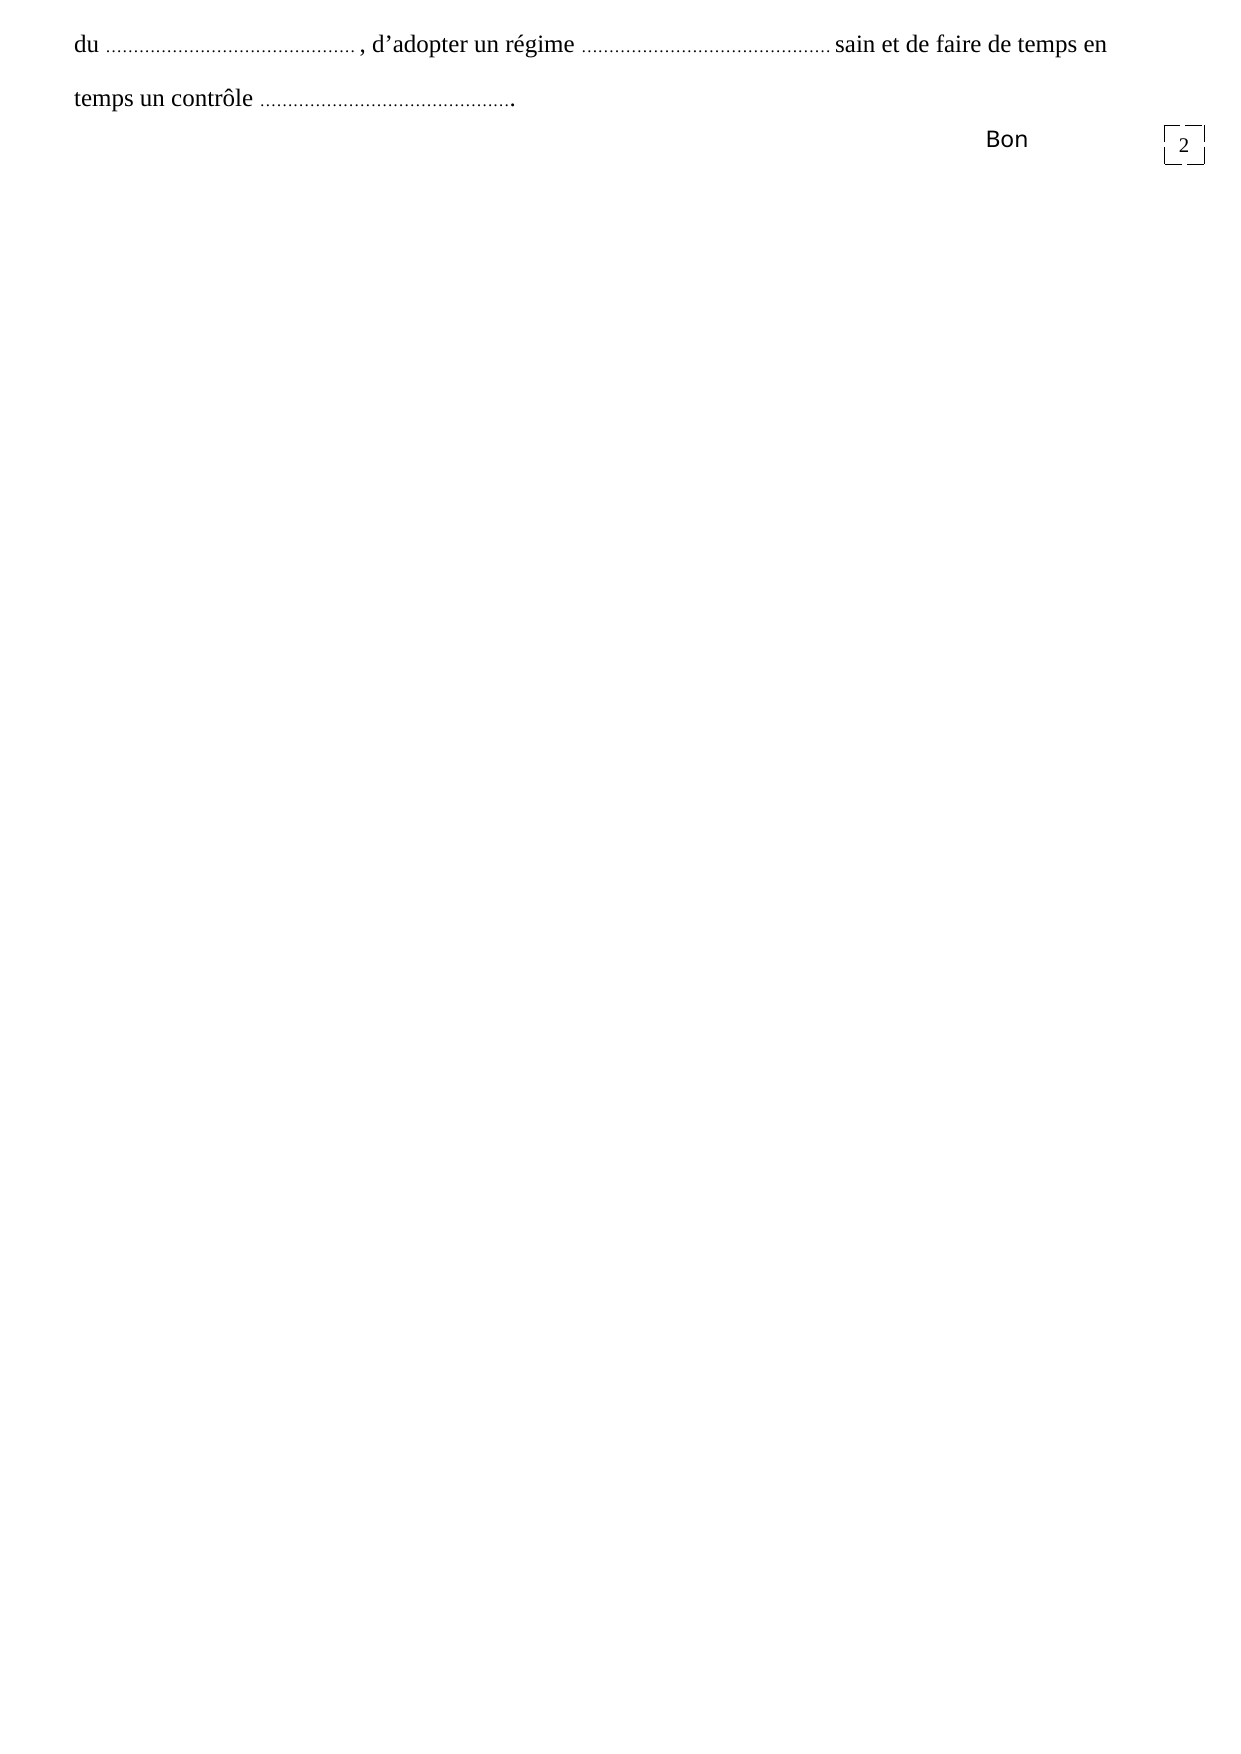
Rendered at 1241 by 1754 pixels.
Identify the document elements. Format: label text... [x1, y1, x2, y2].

text du ……………………………………… , d’adopter un régime ……………………………………… sain et de faire de temps en [74, 29, 1167, 58]
text temps un contrôle ………………………………………. [74, 83, 1167, 112]
